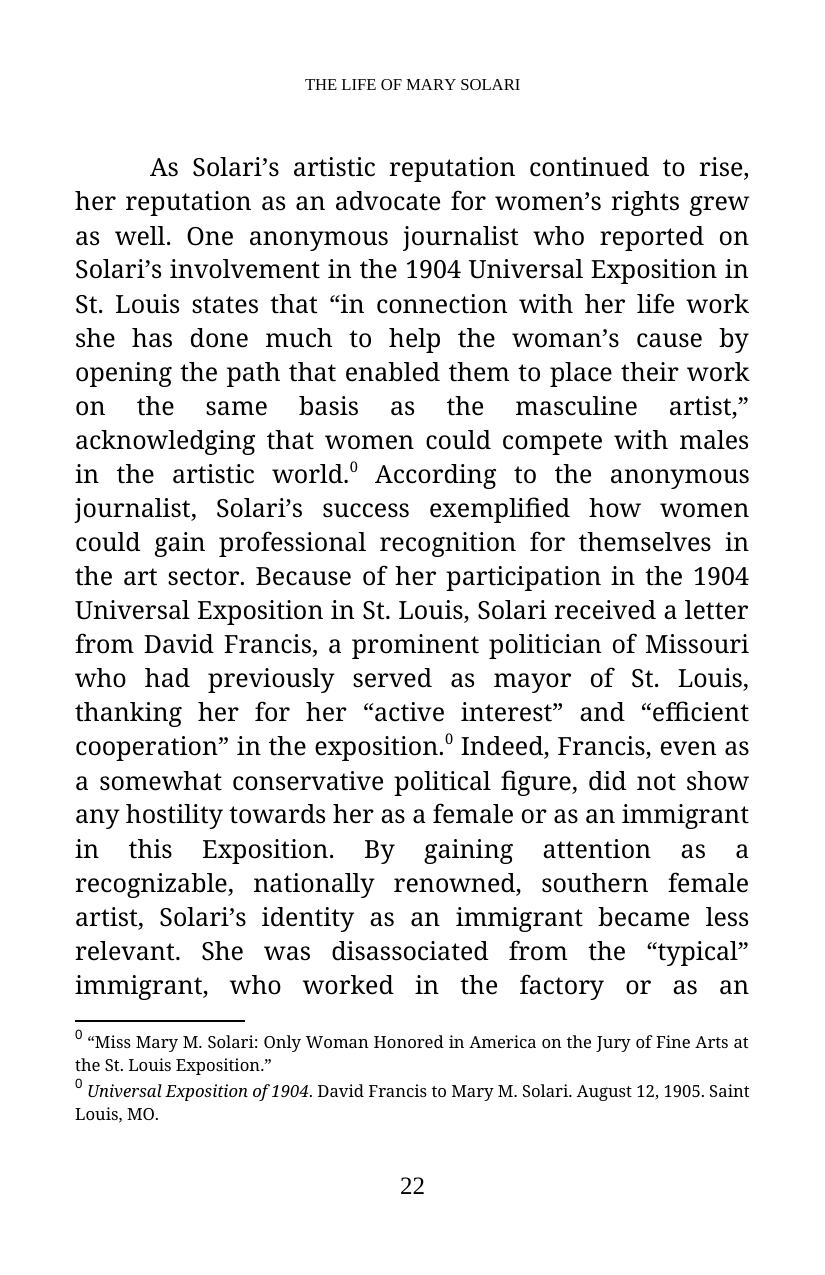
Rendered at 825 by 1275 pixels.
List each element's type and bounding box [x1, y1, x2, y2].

text [75, 150, 750, 1002]
